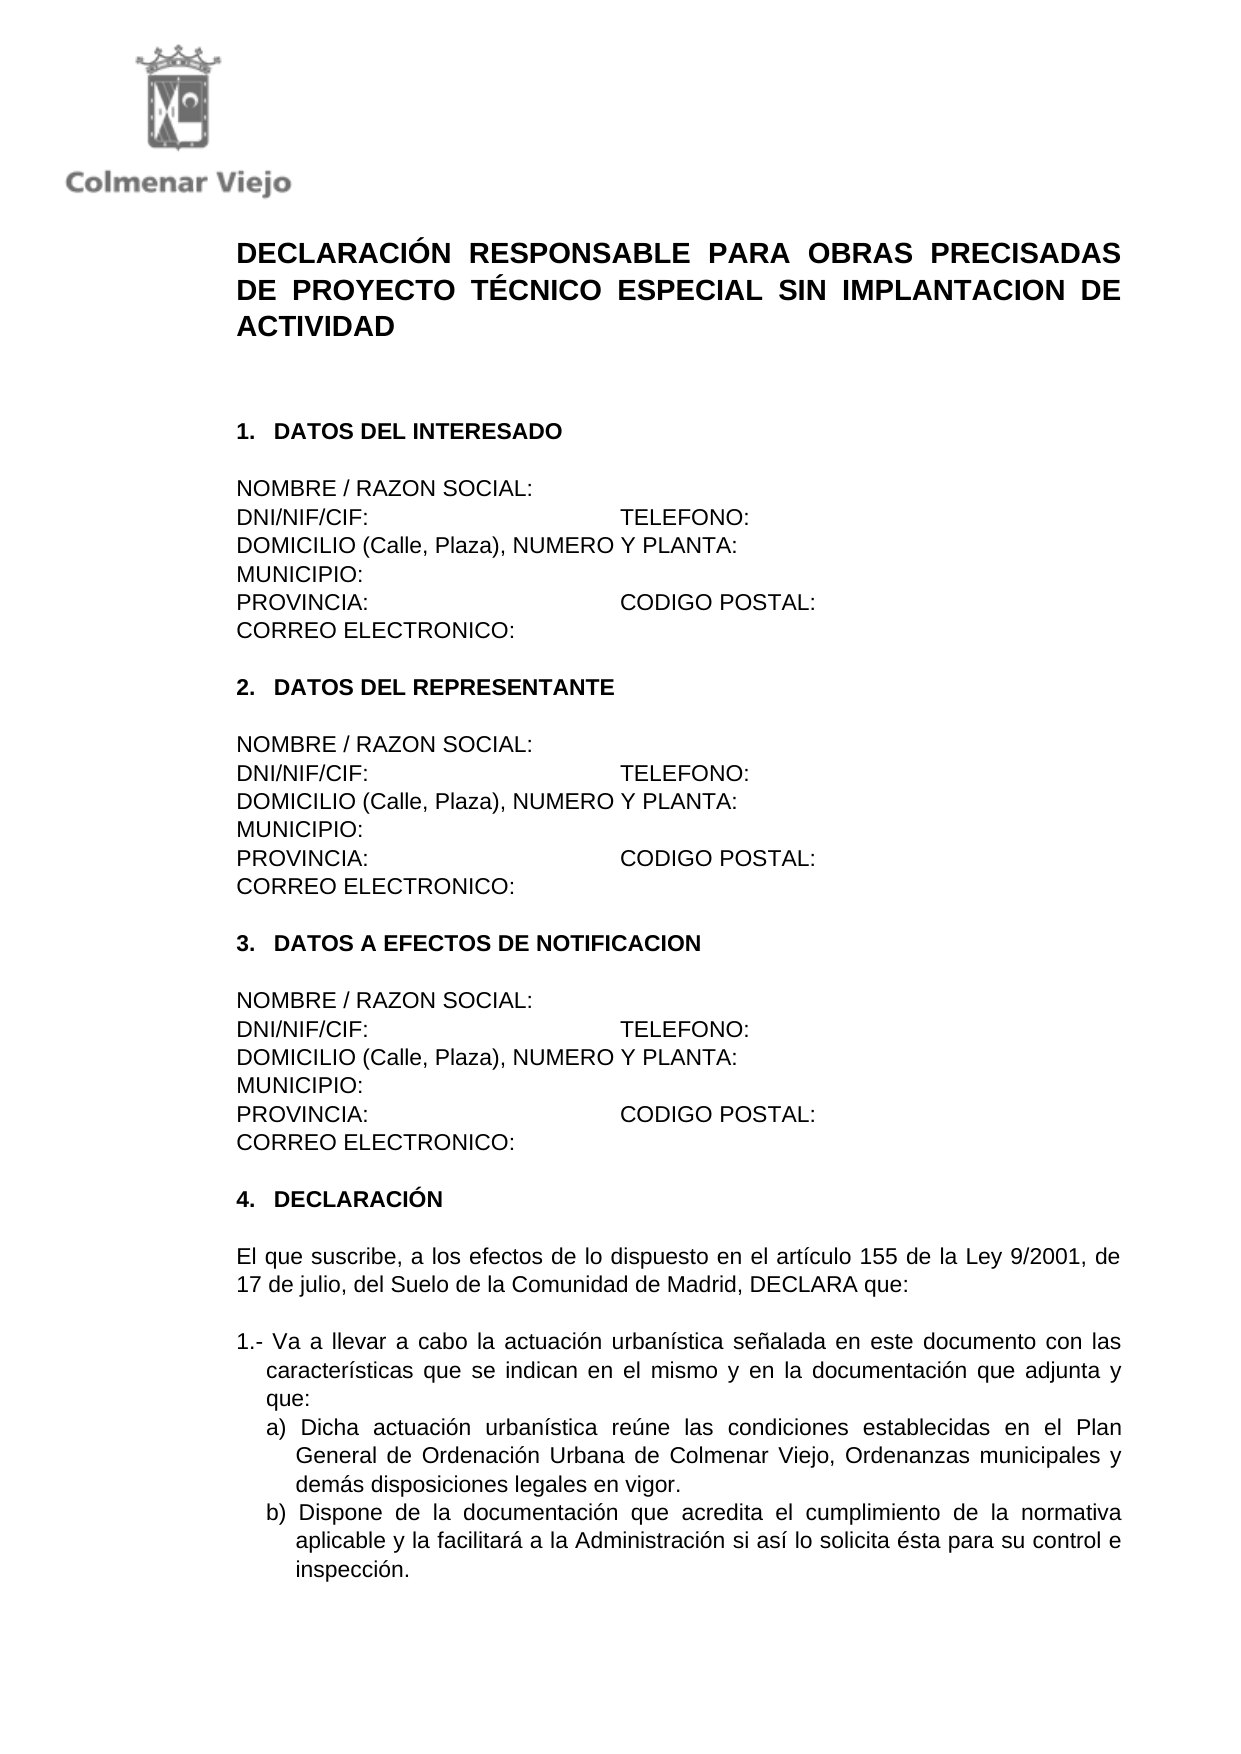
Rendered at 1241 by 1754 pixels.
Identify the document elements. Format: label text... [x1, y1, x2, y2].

text DNI/NIF/CIF: TELEFONO: [236, 504, 1122, 530]
list DATOS DEL INTERESADO [236, 418, 1122, 445]
text a) Dicha actuación urbanística reúne las condiciones establecidas en el Plan General de Ordenación Urbana de Colmenar Viejo, Ordenanzas municipales y demás disposiciones legales en vigor. [266, 1414, 1122, 1497]
picture [59, 44, 297, 201]
text DECLARACIÓN RESPONSABLE PARA OBRAS PRECISADAS DE PROYECTO TÉCNICO ESPECIAL SIN IMPLANTACION DE ACTIVIDAD [236, 236, 1122, 342]
text CORREO ELECTRONICO: [236, 1129, 1122, 1156]
text PROVINCIA: CODIGO POSTAL: [236, 845, 1122, 871]
list DATOS DEL REPRESENTANTE [236, 674, 1122, 701]
text MUNICIPIO: [236, 1072, 1122, 1099]
text El que suscribe, a los efectos de lo dispuesto en el artículo 155 de la Ley 9/2001, de 17 de julio, del Suelo de la Comunidad de Madrid, DECLARA que: [236, 1243, 1122, 1298]
text NOMBRE / RAZON SOCIAL: [236, 475, 1122, 502]
text DNI/NIF/CIF: TELEFONO: [236, 759, 1122, 786]
list DATOS A EFECTOS DE NOTIFICACION [236, 930, 1122, 957]
text CORREO ELECTRONICO: [236, 873, 1122, 900]
text MUNICIPIO: [236, 561, 1122, 587]
text DOMICILIO (Calle, Plaza), NUMERO Y PLANTA: [236, 532, 1122, 558]
list DECLARACIÓN [236, 1186, 1122, 1212]
text 1.- Va a llevar a cabo la actuación urbanística señalada en este documento con las características que se indican en el mismo y en la documentación que adjunta y que: [236, 1328, 1122, 1412]
text DOMICILIO (Calle, Plaza), NUMERO Y PLANTA: [236, 1044, 1122, 1070]
text NOMBRE / RAZON SOCIAL: [236, 987, 1122, 1013]
text CORREO ELECTRONICO: [236, 617, 1122, 644]
text MUNICIPIO: [236, 816, 1122, 843]
text PROVINCIA: CODIGO POSTAL: [236, 589, 1122, 615]
text b) Dispone de la documentación que acredita el cumplimiento de la normativa aplicable y la facilitará a la Administración si así lo solicita ésta para su control e inspección. [266, 1499, 1122, 1582]
text PROVINCIA: CODIGO POSTAL: [236, 1101, 1122, 1127]
text DNI/NIF/CIF: TELEFONO: [236, 1016, 1122, 1042]
text DOMICILIO (Calle, Plaza), NUMERO Y PLANTA: [236, 788, 1122, 814]
text NOMBRE / RAZON SOCIAL: [236, 731, 1122, 757]
